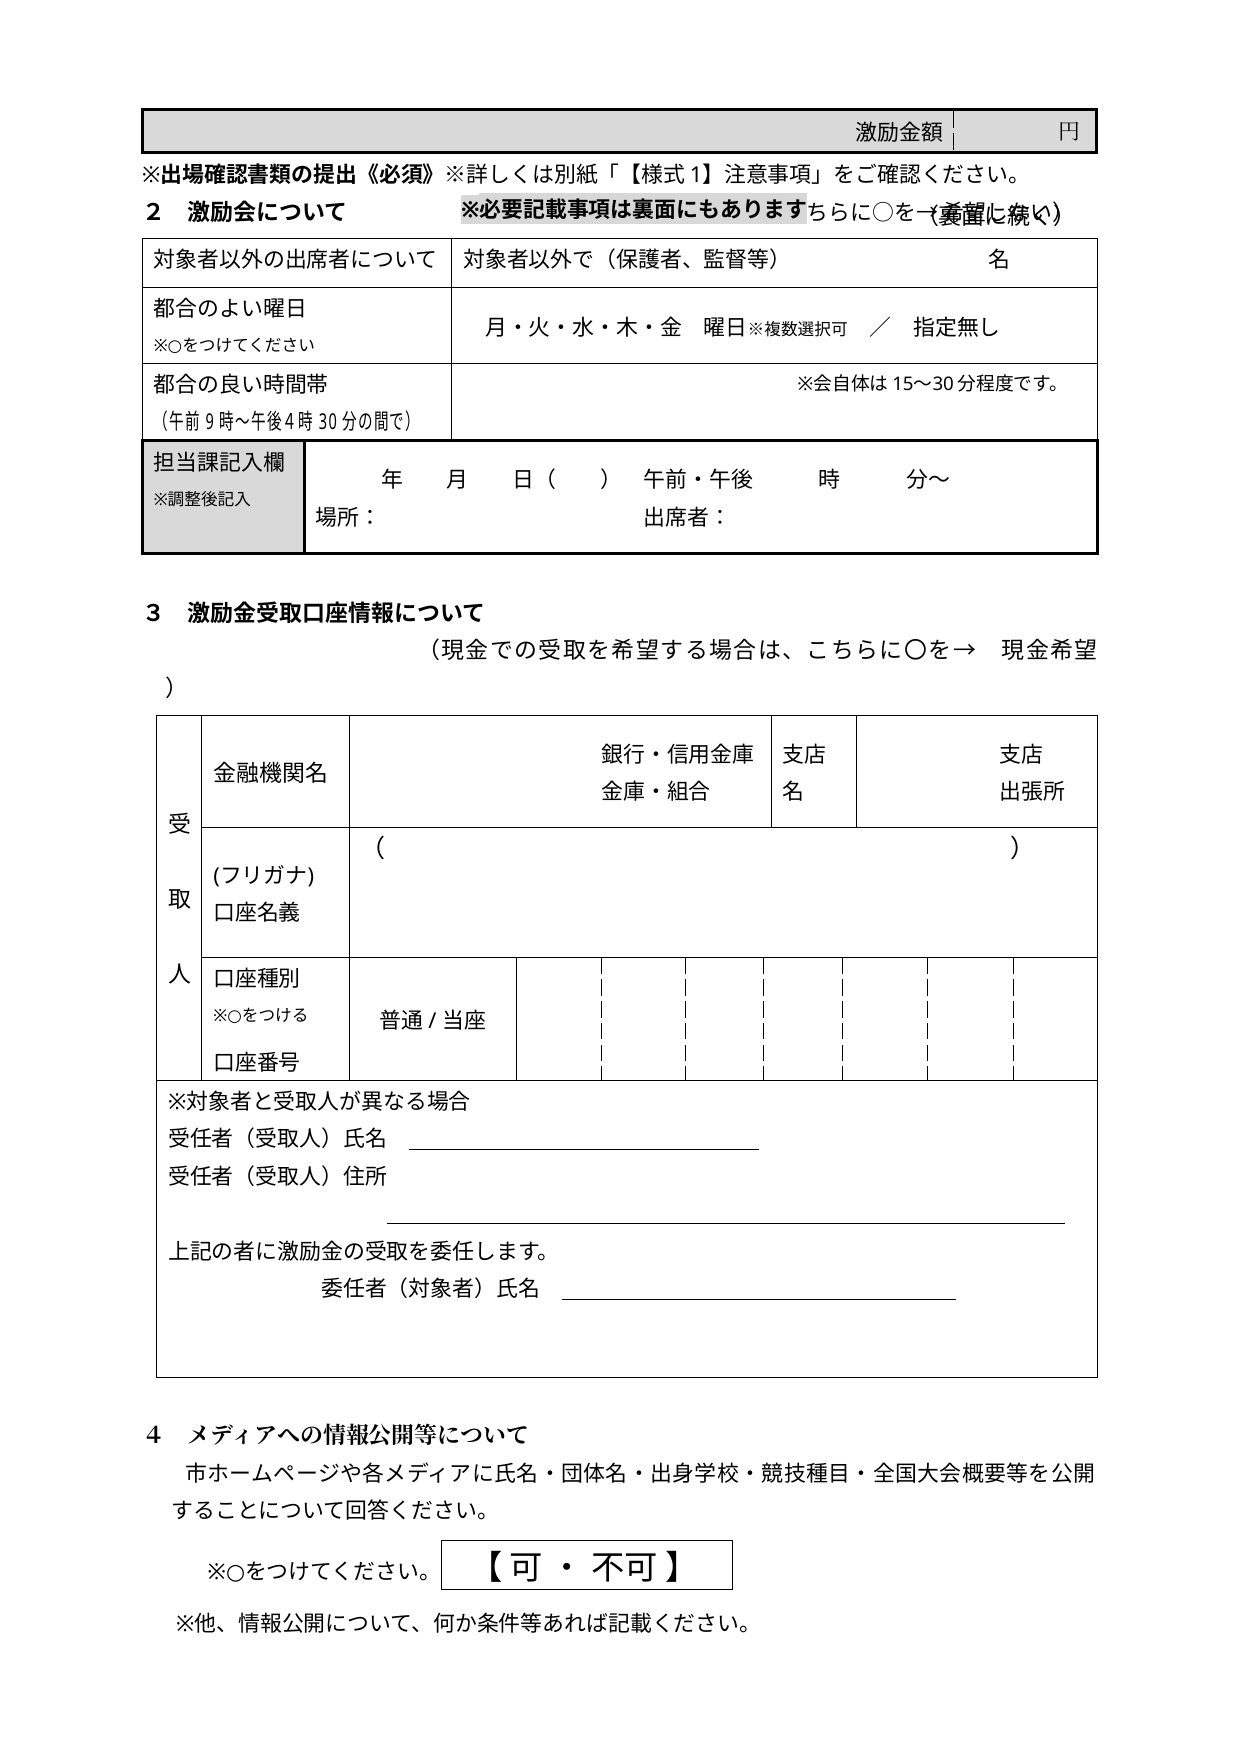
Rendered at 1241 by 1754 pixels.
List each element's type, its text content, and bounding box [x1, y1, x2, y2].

table_cell [517, 958, 601, 1080]
table_header 支店名 [772, 716, 856, 827]
text ３ 激励金受取口座情報について [142, 593, 1098, 630]
table_cell ※対象者と受取人が異なる場合 受任者（受取人）氏名 受任者（受取人）住所 上記の者に激励金の受取を委任します。 委任者（対象者）氏名 [157, 1081, 1097, 1377]
table_cell [601, 958, 685, 1080]
table_header 対象者以外で（保護者、監督等） 名 [452, 239, 1097, 287]
table_cell (フリガナ) 口座名義 [202, 828, 349, 957]
table_cell 担当課記入欄 ※調整後記入 [144, 442, 303, 552]
table_cell ※会自体は15～30分程度です。 [452, 364, 1097, 439]
text ４ メディアへの情報公開等について [142, 1415, 1098, 1453]
table_cell 都合のよい曜日 ※○をつけてください [143, 288, 451, 363]
table_header 金融機関名 [202, 716, 349, 827]
table_header 支店 出張所 [857, 716, 1097, 827]
table_cell 激励金額 [144, 111, 954, 151]
table_cell 普通 / 当座 [350, 958, 516, 1080]
text ２ 激励会について （希望しない場合は、こちらに○を→ 希望しない） [142, 191, 1098, 229]
table_header 対象者以外の出席者について [143, 239, 451, 287]
text ※出場確認書類の提出《必須》※詳しくは別紙「【様式1】注意事項」をご確認ください。 [142, 154, 1098, 191]
table_cell 年 月 日（ ） 午前・午後 時 分～ 場所： 出席者： [306, 442, 1096, 552]
table_cell （ ） [350, 828, 1097, 957]
table_cell [764, 958, 843, 1080]
table_cell [843, 958, 927, 1080]
text ※○をつけてください。 【 可 ・ 不可 】 [142, 1528, 1098, 1603]
table_cell [685, 958, 764, 1080]
table_cell 口座種別 ※○をつける 口座番号 [202, 958, 349, 1080]
table_cell [927, 958, 1013, 1080]
table_cell 円 [954, 111, 1095, 151]
table_cell [1013, 958, 1097, 1080]
text （現金での受取を希望する場合は、こちらに〇を→ 現金希望 ） [142, 630, 1098, 705]
text ※他、情報公開について、何か条件等あれば記載ください。 [142, 1603, 1098, 1640]
table_cell 月・火・水・木・金 曜日※複数選択可 ／ 指定無し [452, 288, 1097, 363]
table_header 受 取 人 [157, 716, 201, 1080]
text 市ホームページや各メディアに氏名・団体名・出身学校・競技種目・全国大会概要等を公開することについて回答ください。 [171, 1453, 1098, 1528]
table_cell 都合の良い時間帯 （午前9時～午後４時30分の間で） [143, 364, 451, 439]
table_header 銀行・信用金庫 金庫・組合 [350, 716, 771, 827]
